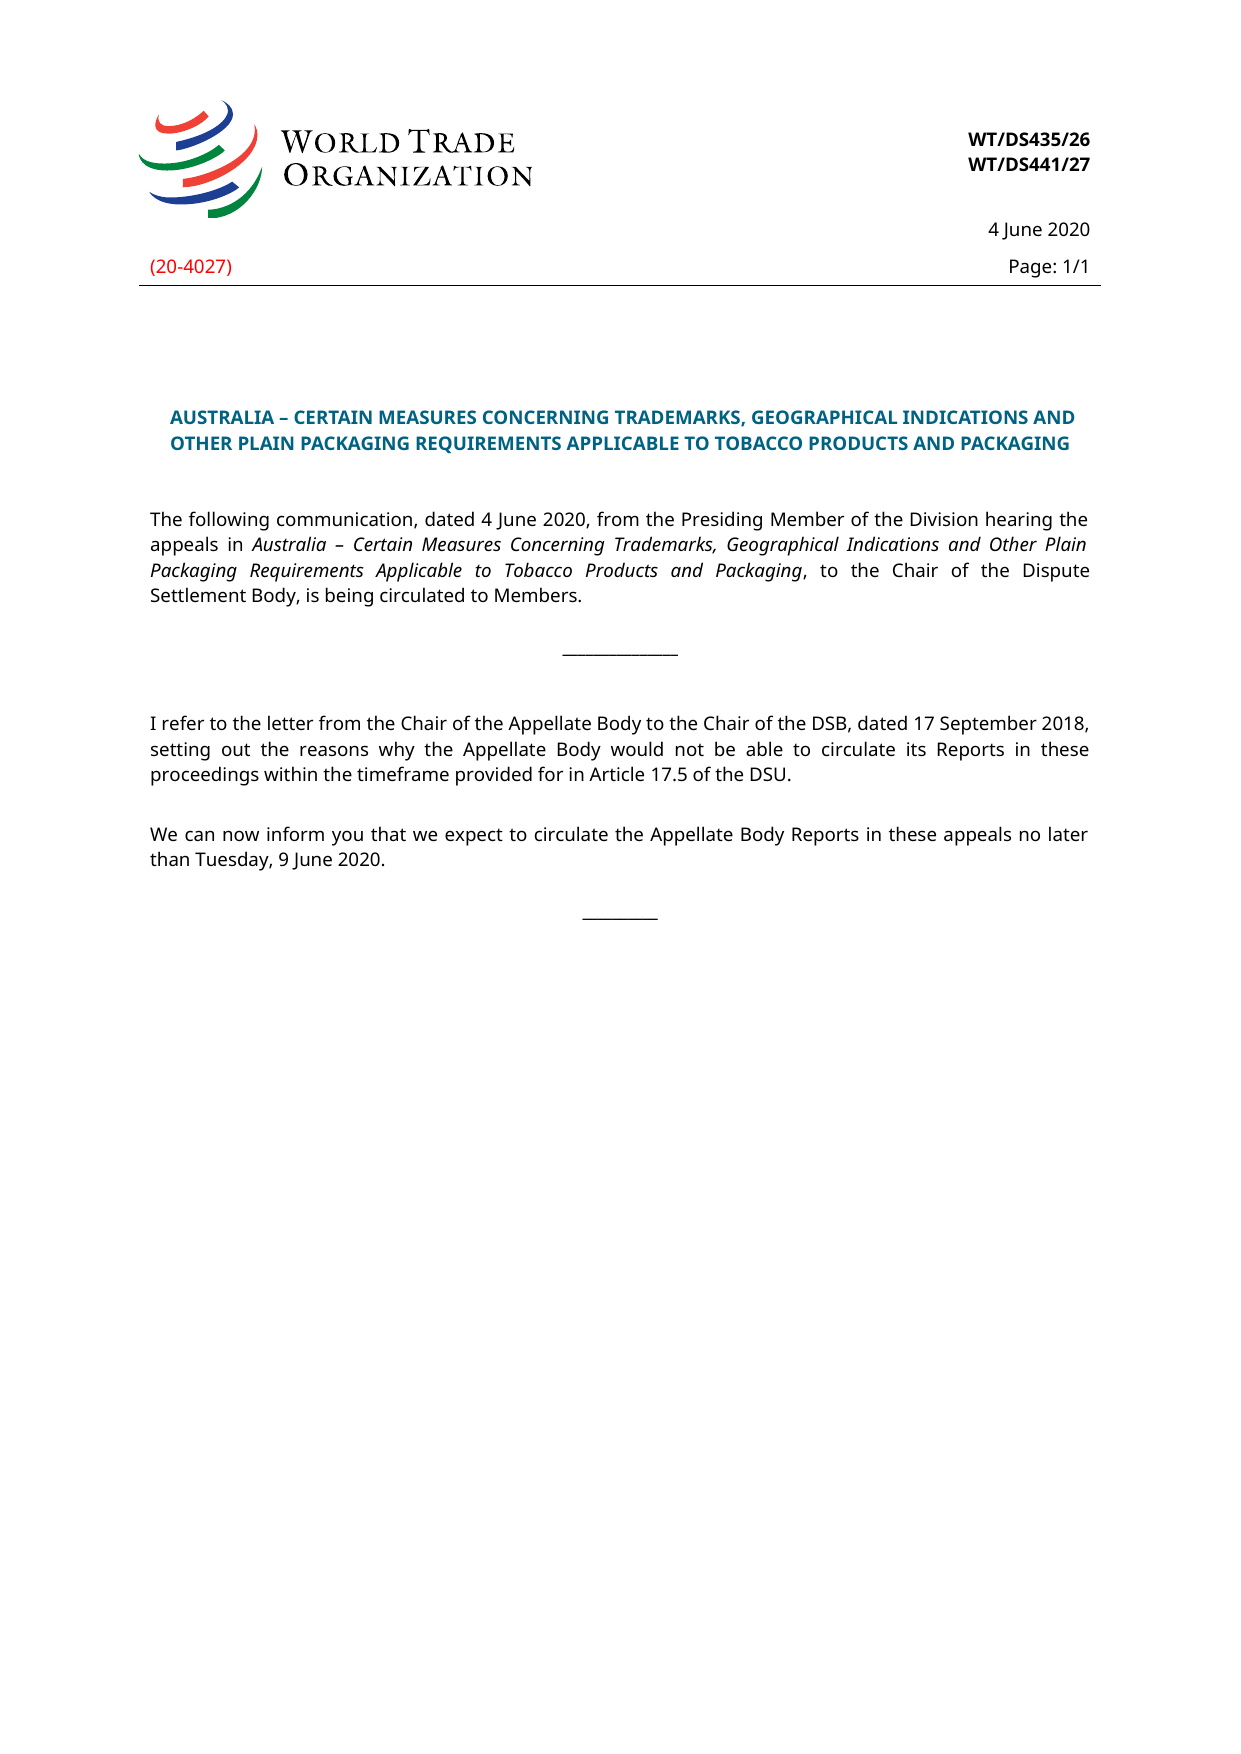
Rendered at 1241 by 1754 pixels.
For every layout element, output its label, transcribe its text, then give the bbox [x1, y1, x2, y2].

text We can now inform you that we expect to circulate the Appellate Body Reports in these appeals no later than Tuesday, 9 June 2020. [150, 821, 1090, 872]
text I refer to the letter from the Chair of the Appellate Body to the Chair of the DSB, dated 17 September 2018, setting out the reasons why the Appellate Body would not be able to circulate its Reports in these proceedings within the timeframe provided for in Article 17.5 of the DSU. [150, 710, 1090, 787]
title Australia – Certain Measures concerning Trademarks, geographical indications and other Plain Packaging Requirements Applicable to Tobacco Products and Packaging [150, 405, 1090, 456]
text The following communication, dated 4 June 2020, from the Presiding Member of the Division hearing the appeals in Australia – Certain Measures Concerning Trademarks, Geographical Indications and Other Plain Packaging Requirements Applicable to Tobacco Products and Packaging, to the Chair of the Dispute Settlement Body, is being circulated to Members. [150, 506, 1090, 608]
text _______________ [150, 634, 1090, 659]
text __________ [150, 898, 1090, 923]
